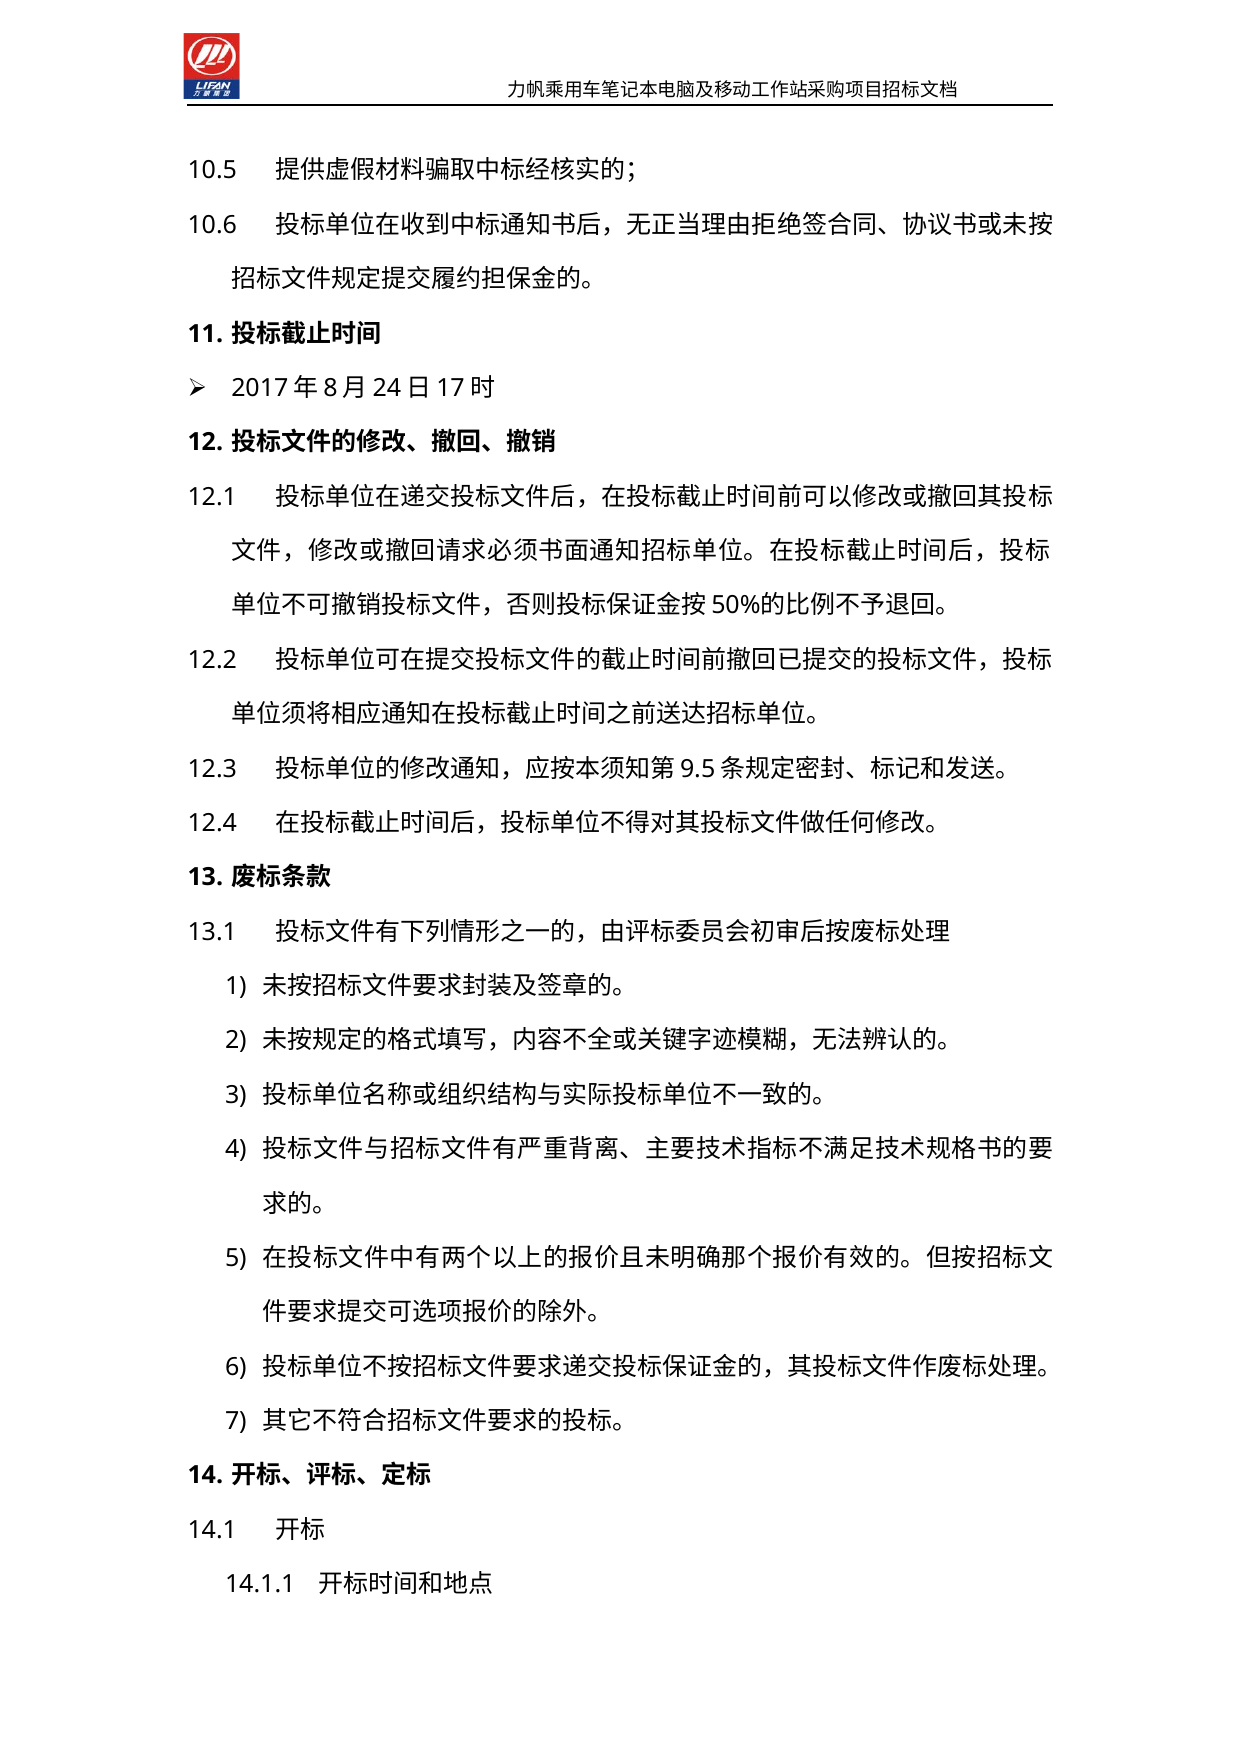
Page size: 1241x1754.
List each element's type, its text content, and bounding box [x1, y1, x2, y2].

list 投标文件有下列情形之一的，由评标委员会初审后按废标处理 [187, 911, 1053, 947]
list 未按招标文件要求封装及签章的。 [225, 966, 1053, 1002]
subtitle 投标文件的修改、撤回、撤销 [187, 422, 1053, 458]
list 其它不符合招标文件要求的投标。 [225, 1401, 1053, 1437]
list 投标单位的修改通知，应按本须知第9.5条规定密封、标记和发送。 [187, 748, 1053, 784]
list 在投标截止时间后，投标单位不得对其投标文件做任何修改。 [187, 802, 1053, 839]
picture [183, 33, 240, 99]
list 提供虚假材料骗取中标经核实的； [187, 150, 1053, 186]
list 2017年8月24日17时 [187, 367, 1053, 404]
list 开标时间和地点 [225, 1564, 1053, 1600]
list 开标 [187, 1509, 1053, 1546]
list 投标单位在递交投标文件后，在投标截止时间前可以修改或撤回其投标文件，修改或撤回请求必须书面通知招标单位。在投标截止时间后，投标单位不可撤销投标文件，否则投标保证金按50%的比例不予退回。 [187, 476, 1053, 621]
list 未按规定的格式填写，内容不全或关键字迹模糊，无法辨认的。 [225, 1020, 1053, 1056]
subtitle 开标、评标、定标 [187, 1455, 1053, 1491]
list 在投标文件中有两个以上的报价且未明确那个报价有效的。但按招标文件要求提交可选项报价的除外。 [225, 1237, 1053, 1328]
subtitle 投标截止时间 [187, 313, 1053, 349]
list 投标单位不按招标文件要求递交投标保证金的，其投标文件作废标处理。 [225, 1346, 1053, 1382]
list 投标单位名称或组织结构与实际投标单位不一致的。 [225, 1074, 1053, 1111]
list 投标文件与招标文件有严重背离、主要技术指标不满足技术规格书的要求的。 [225, 1129, 1053, 1219]
subtitle 废标条款 [187, 857, 1053, 893]
list 投标单位在收到中标通知书后，无正当理由拒绝签合同、协议书或未按招标文件规定提交履约担保金的。 [187, 204, 1053, 295]
list 投标单位可在提交投标文件的截止时间前撤回已提交的投标文件，投标单位须将相应通知在投标截止时间之前送达招标单位。 [187, 639, 1053, 730]
